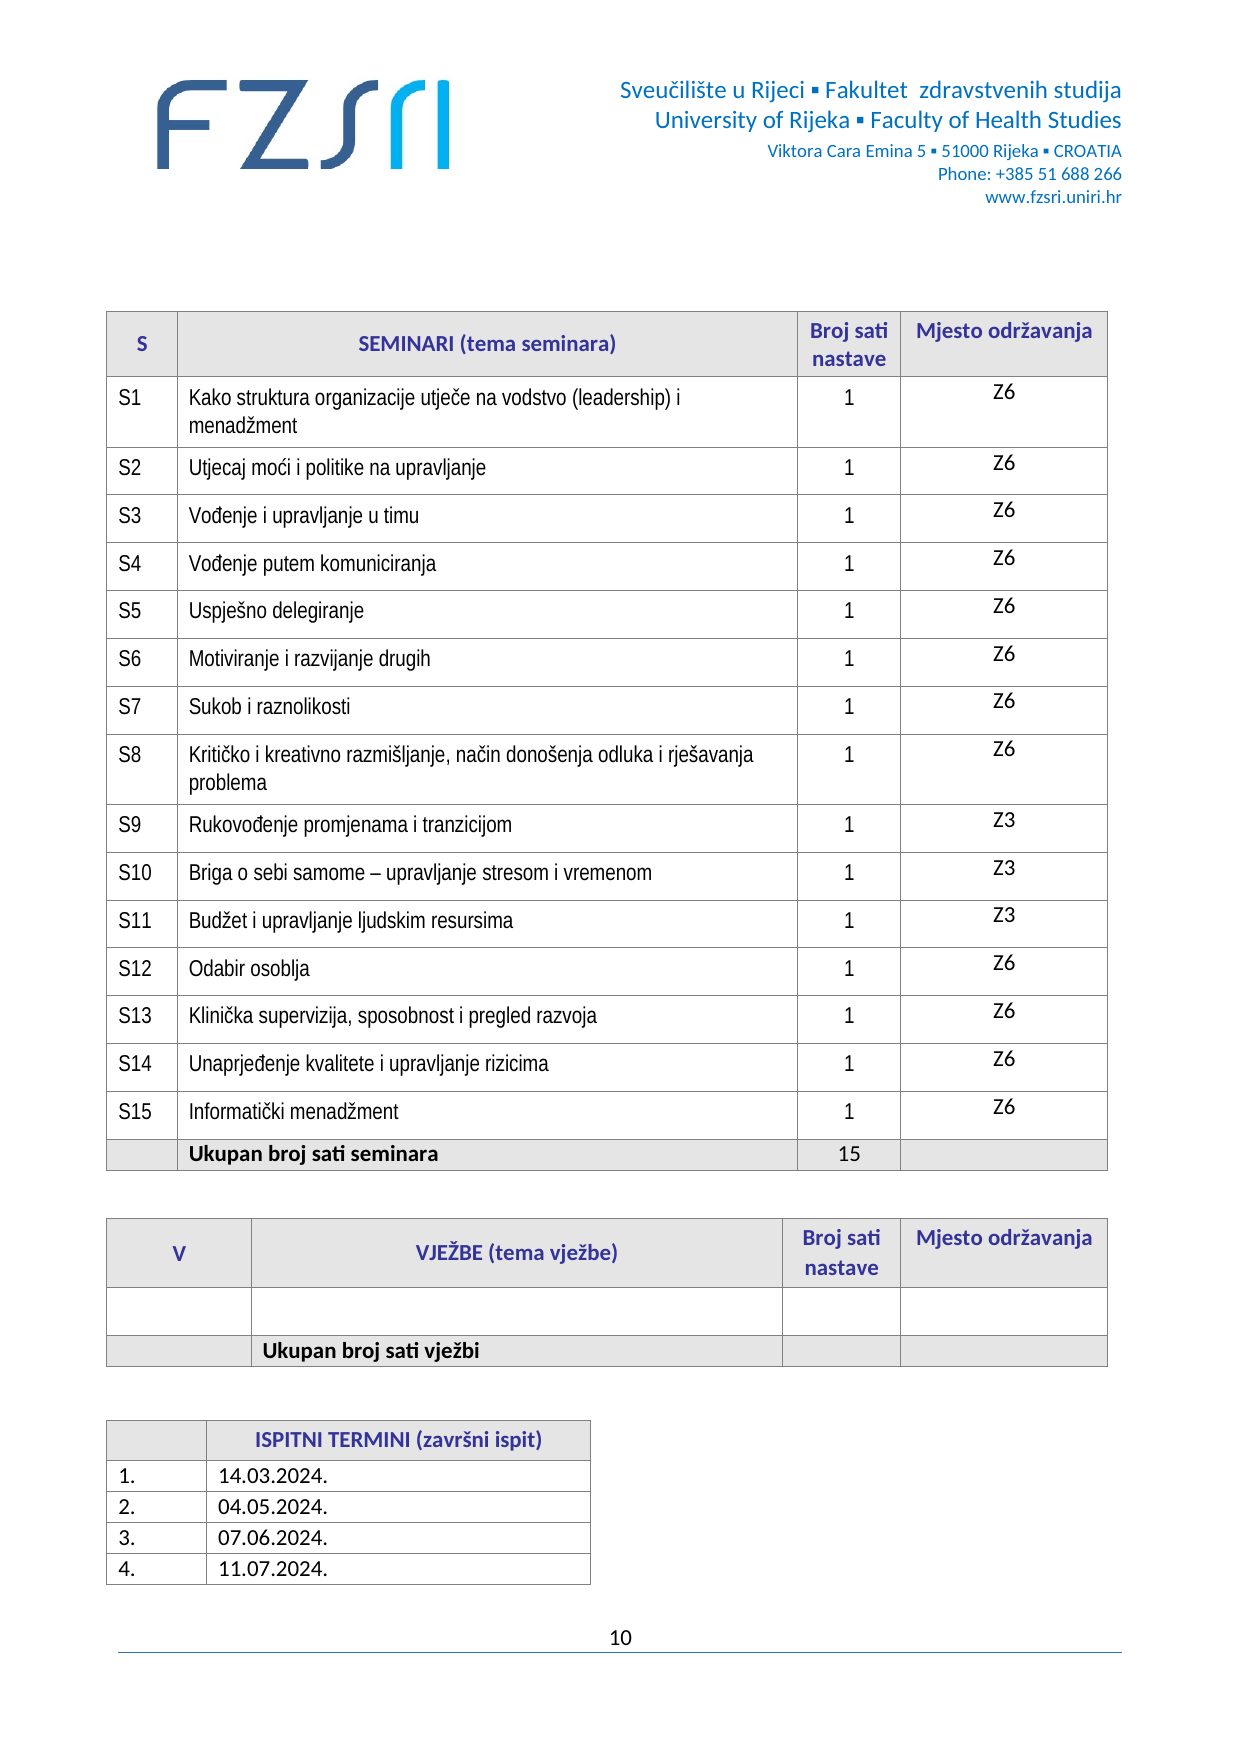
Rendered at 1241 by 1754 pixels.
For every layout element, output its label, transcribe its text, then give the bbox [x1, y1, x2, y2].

table_cell Informatički menadžment [178, 1092, 797, 1138]
table_header V [107, 1219, 251, 1287]
table_cell S6 [107, 639, 177, 686]
table_cell S11 [107, 901, 177, 947]
table_cell Briga o sebi samome – upravljanje stresom i vremenom [178, 853, 797, 899]
table_cell Z6 [901, 687, 1107, 733]
table_cell Utjecaj moći i politike na upravljanje [178, 448, 797, 494]
table_cell S5 [107, 591, 177, 638]
table_cell 1 [798, 543, 900, 590]
table_cell 11.07.2024. [207, 1554, 590, 1584]
table_cell Odabir osoblja [178, 948, 797, 995]
table_cell Z6 [901, 735, 1107, 804]
table_cell 1 [798, 901, 900, 947]
table_cell S3 [107, 495, 177, 542]
table_cell 07.06.2024. [207, 1523, 590, 1553]
table_cell S15 [107, 1092, 177, 1138]
table_cell [783, 1336, 900, 1366]
table_cell S13 [107, 996, 177, 1043]
table_header [107, 1421, 206, 1460]
table_cell S4 [107, 543, 177, 590]
table_header VJEŽBE (tema vježbe) [252, 1219, 782, 1287]
table_cell Z6 [901, 996, 1107, 1043]
table_cell Kako struktura organizacije utječe na vodstvo (leadership) i menadžment [178, 377, 797, 447]
table_cell [252, 1288, 782, 1335]
table_header Mjesto održavanja [901, 312, 1107, 376]
table_cell Z6 [901, 543, 1107, 590]
table_cell Kritičko i kreativno razmišljanje, način donošenja odluka i rješavanja problema [178, 735, 797, 804]
table_cell [901, 1288, 1107, 1335]
table_header S [107, 312, 177, 376]
table_cell Z3 [901, 853, 1107, 899]
table_cell 1 [798, 448, 900, 494]
picture [153, 75, 457, 173]
table_cell S2 [107, 448, 177, 494]
table_cell 1 [798, 591, 900, 638]
table_cell 1 [798, 687, 900, 733]
table_cell Uspješno delegiranje [178, 591, 797, 638]
table_cell Motiviranje i razvijanje drugih [178, 639, 797, 686]
table_cell Z6 [901, 639, 1107, 686]
table_cell Vođenje putem komuniciranja [178, 543, 797, 590]
table_cell Z6 [901, 377, 1107, 447]
table_cell Z6 [901, 495, 1107, 542]
table_cell 15 [798, 1140, 900, 1170]
table_header SEMINARI (tema seminara) [178, 312, 797, 376]
table_cell Ukupan broj sati seminara [178, 1140, 797, 1170]
table_header ISPITNI TERMINI (završni ispit) [207, 1421, 590, 1460]
table_cell 4. [107, 1554, 206, 1584]
table_cell Klinička supervizija, sposobnost i pregled razvoja [178, 996, 797, 1043]
table_cell Z6 [901, 591, 1107, 638]
table_cell Unaprjeđenje kvalitete i upravljanje rizicima [178, 1044, 797, 1091]
table_cell Ukupan broj sati vježbi [252, 1336, 782, 1366]
table_cell Z6 [901, 1092, 1107, 1138]
table_cell 1 [798, 735, 900, 804]
table_cell S8 [107, 735, 177, 804]
table_cell S12 [107, 948, 177, 995]
table_cell 2. [107, 1492, 206, 1522]
table_cell Z3 [901, 805, 1107, 852]
table_cell S10 [107, 853, 177, 899]
table_header Mjesto održavanja [901, 1219, 1107, 1287]
table_cell [901, 1336, 1107, 1366]
table_cell 1 [798, 853, 900, 899]
table_cell 1. [107, 1461, 206, 1491]
table_header Broj sati nastave [798, 312, 900, 376]
table_cell 1 [798, 1092, 900, 1138]
table_cell Z6 [901, 448, 1107, 494]
table_cell 1 [798, 495, 900, 542]
table_cell 04.05.2024. [207, 1492, 590, 1522]
table_cell Rukovođenje promjenama i tranzicijom [178, 805, 797, 852]
table_cell S14 [107, 1044, 177, 1091]
table_cell S1 [107, 377, 177, 447]
table_cell Z3 [901, 901, 1107, 947]
table_cell Sukob i raznolikosti [178, 687, 797, 733]
table_cell Vođenje i upravljanje u timu [178, 495, 797, 542]
table_cell 1 [798, 1044, 900, 1091]
table_cell [107, 1288, 251, 1335]
table_cell 1 [798, 805, 900, 852]
table_cell 1 [798, 948, 900, 995]
table_cell S9 [107, 805, 177, 852]
table_cell Budžet i upravljanje ljudskim resursima [178, 901, 797, 947]
table_cell [107, 1140, 177, 1170]
table_cell 1 [798, 639, 900, 686]
table_header Broj sati nastave [783, 1219, 900, 1287]
table_cell Z6 [901, 1044, 1107, 1091]
table_cell [783, 1288, 900, 1335]
table_cell [901, 1140, 1107, 1170]
table_cell S7 [107, 687, 177, 733]
table_cell [107, 1336, 251, 1366]
table_cell Z6 [901, 948, 1107, 995]
table_cell 1 [798, 996, 900, 1043]
table_cell 14.03.2024. [207, 1461, 590, 1491]
table_cell 3. [107, 1523, 206, 1553]
table_cell 1 [798, 377, 900, 447]
